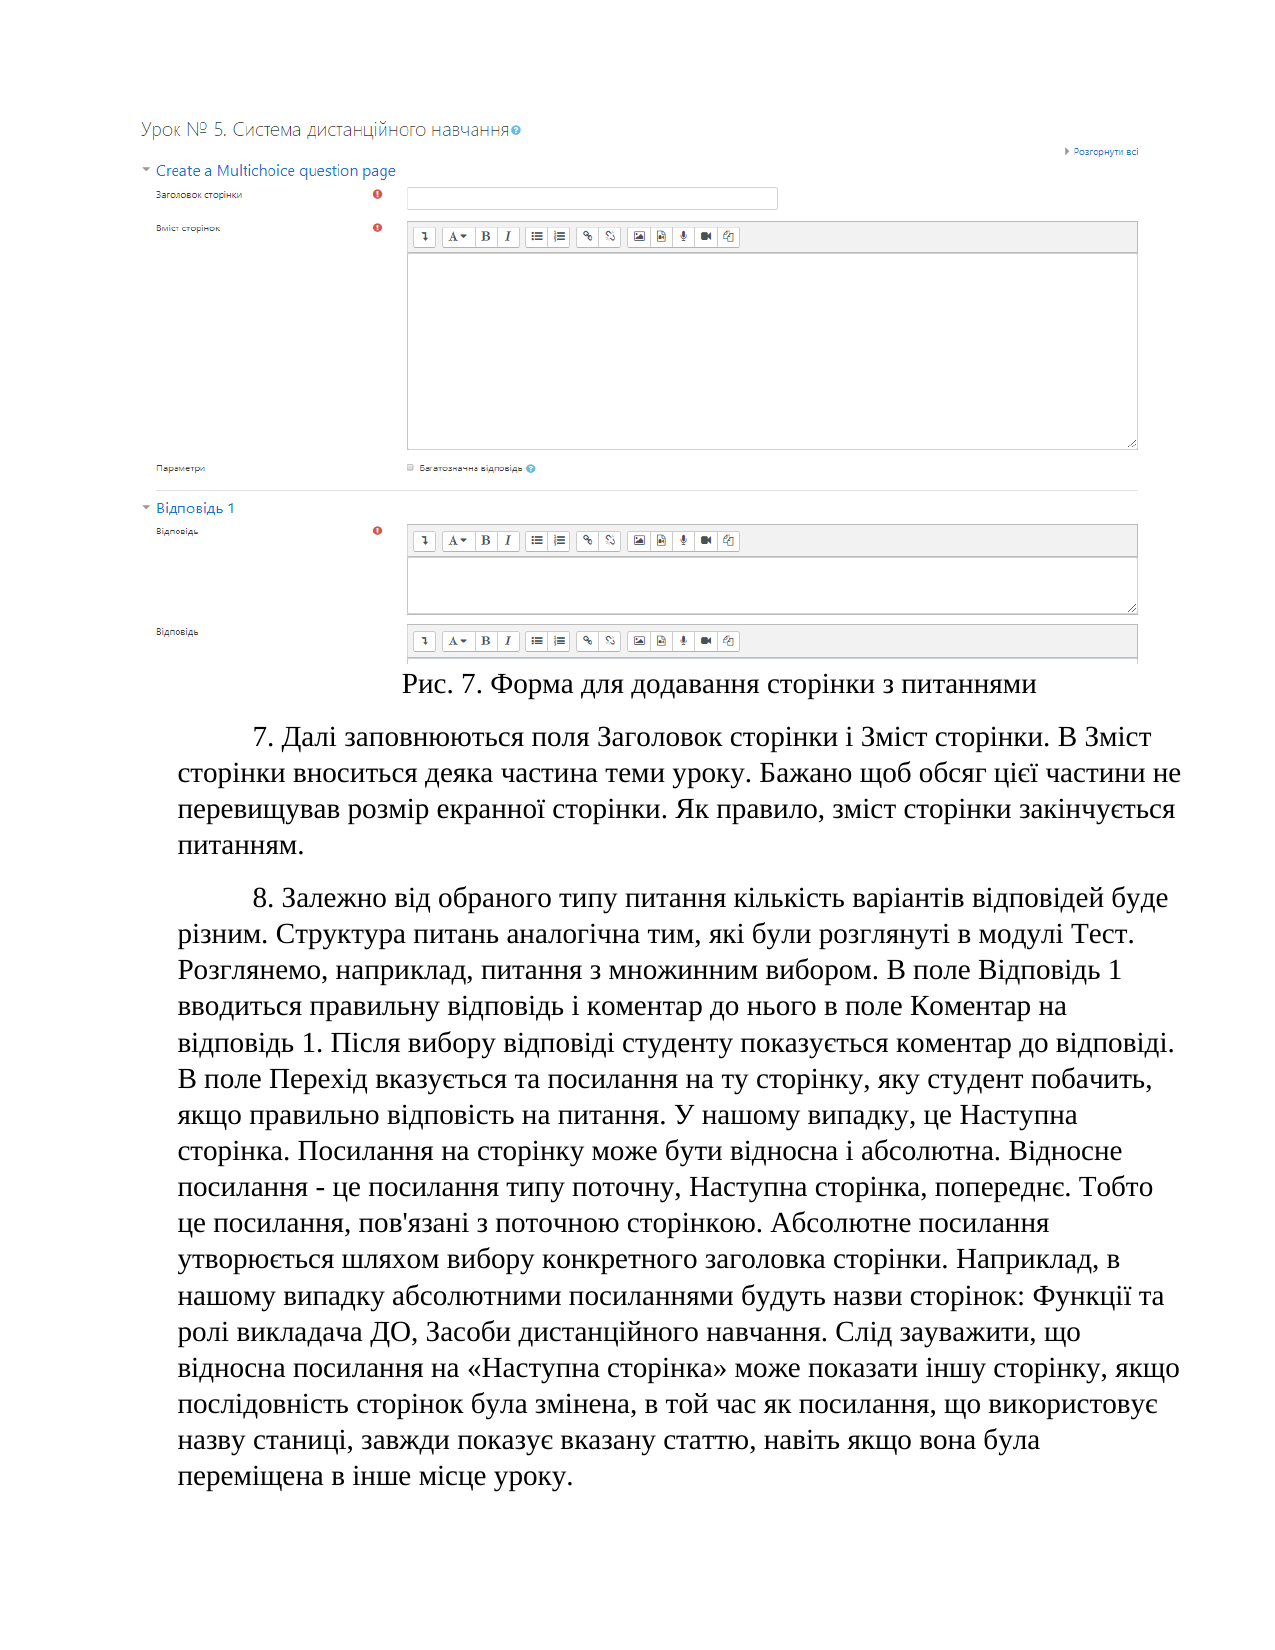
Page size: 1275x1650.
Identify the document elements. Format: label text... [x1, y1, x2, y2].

picture [132, 118, 1143, 664]
text 7. Далі заповнюються поля Заголовок сторінки і Зміст сторінки. В Зміст сторінки вноситься деяка частина теми уроку. Бажано щоб обсяг цієї частини не перевищував розмір екранної сторінки. Як правило, зміст сторінки закінчується питанням. [177, 719, 1186, 861]
text 8. Залежно від обраного типу питання кількість варіантів відповідей буде різним. Структура питань аналогічна тим, які були розглянуті в модулі Тест. Розглянемо, наприклад, питання з множинним вибором. В поле Відповідь 1 вводиться правильну відповідь і коментар до нього в поле Коментар на відповідь 1. Після вибору відповіді студенту показується коментар до відповіді. В поле Перехід вказується та посилання на ту сторінку, яку студент побачить, якщо правильно відповість на питання. У нашому випадку, це Наступна сторінка. Посилання на сторінку може бути відносна і абсолютна. Відносне посилання - це посилання типу поточну, Наступна сторінка, попереднє. Тобто це посилання, пов'язані з поточною сторінкою. Абсолютне посилання утворюється шляхом вибору конкретного заголовка сторінки. Наприклад, в нашому випадку абсолютними посиланнями будуть назви сторінок: Функції та ролі викладача ДО, Засоби дистанційного навчання. Слід зауважити, що відносна посилання на «Наступна сторінка» може показати іншу сторінку, якщо послідовність сторінок була змінена, в той час як посилання, що використовує назву станиці, завжди показує вказану статтю, навіть якщо вона була переміщена в інше місце уроку. [177, 880, 1186, 1492]
